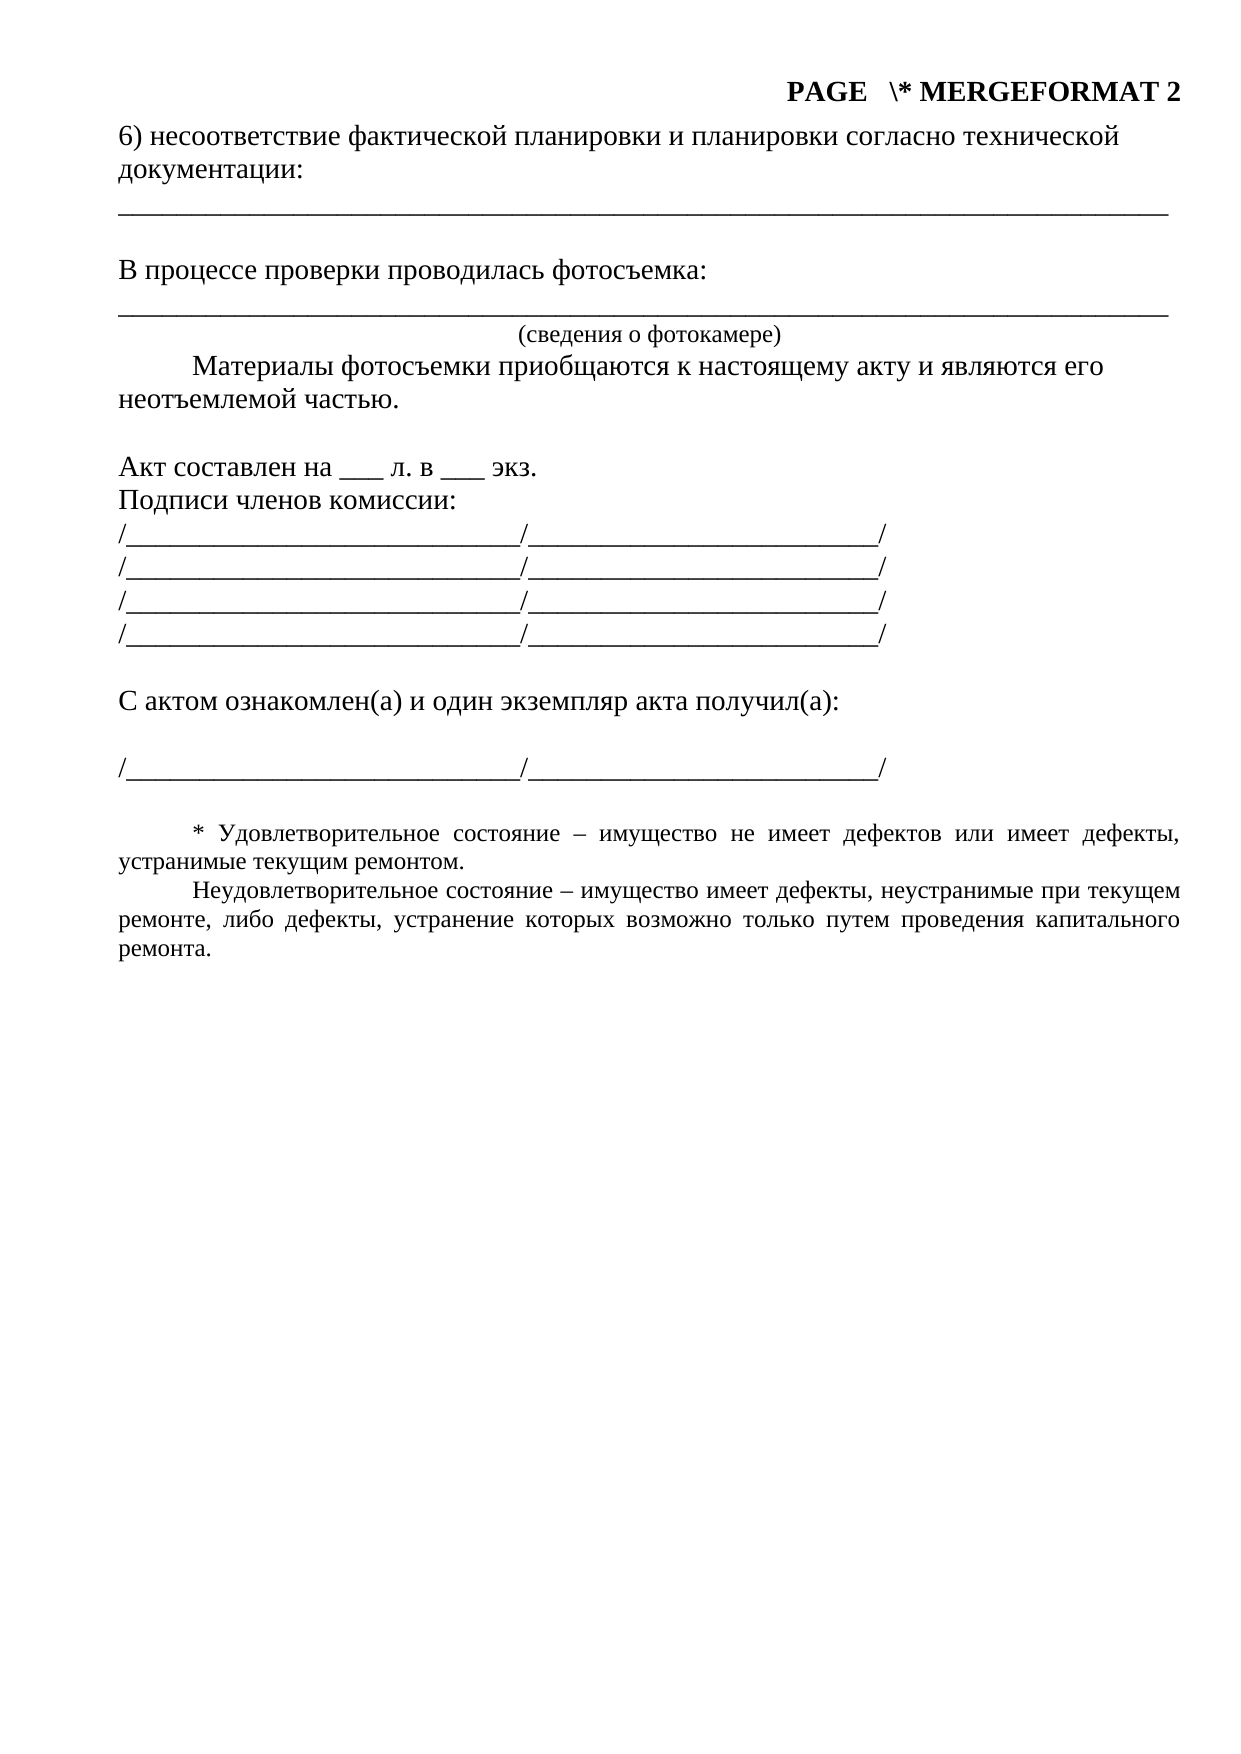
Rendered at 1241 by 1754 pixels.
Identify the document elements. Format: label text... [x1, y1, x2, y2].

text /___________________________/________________________/ [118, 583, 1181, 616]
text Подписи членов комиссии: [118, 482, 1181, 516]
text /___________________________/________________________/ [118, 751, 1181, 784]
text С актом ознакомлен(а) и один экземпляр акта получил(а): [118, 683, 1181, 717]
text Материалы фотосъемки приобщаются к настоящему акту и являются его неотъемлемой частью. [118, 348, 1181, 415]
text (сведения о фотокамере) [118, 319, 1181, 348]
text * Удовлетворительное состояние – имущество не имеет дефектов или имеет дефекты, устранимые текущим ремонтом. [118, 818, 1181, 875]
text /___________________________/________________________/ [118, 616, 1181, 650]
text Неудовлетворительное состояние – имущество имеет дефекты, неустранимые при текущем ремонте, либо дефекты, устранение которых возможно только путем проведения капитального ремонта. [118, 875, 1181, 961]
text 6) несоответствие фактической планировки и планировки согласно технической документации: ________________________________________________________________________ [118, 118, 1181, 219]
text /___________________________/________________________/ [118, 516, 1181, 549]
text Акт составлен на ___ л. в ___ экз. [118, 449, 1181, 482]
text В процессе проверки проводилась фотосъемка: ________________________________________________________________________ [118, 252, 1181, 319]
text /___________________________/________________________/ [118, 549, 1181, 583]
